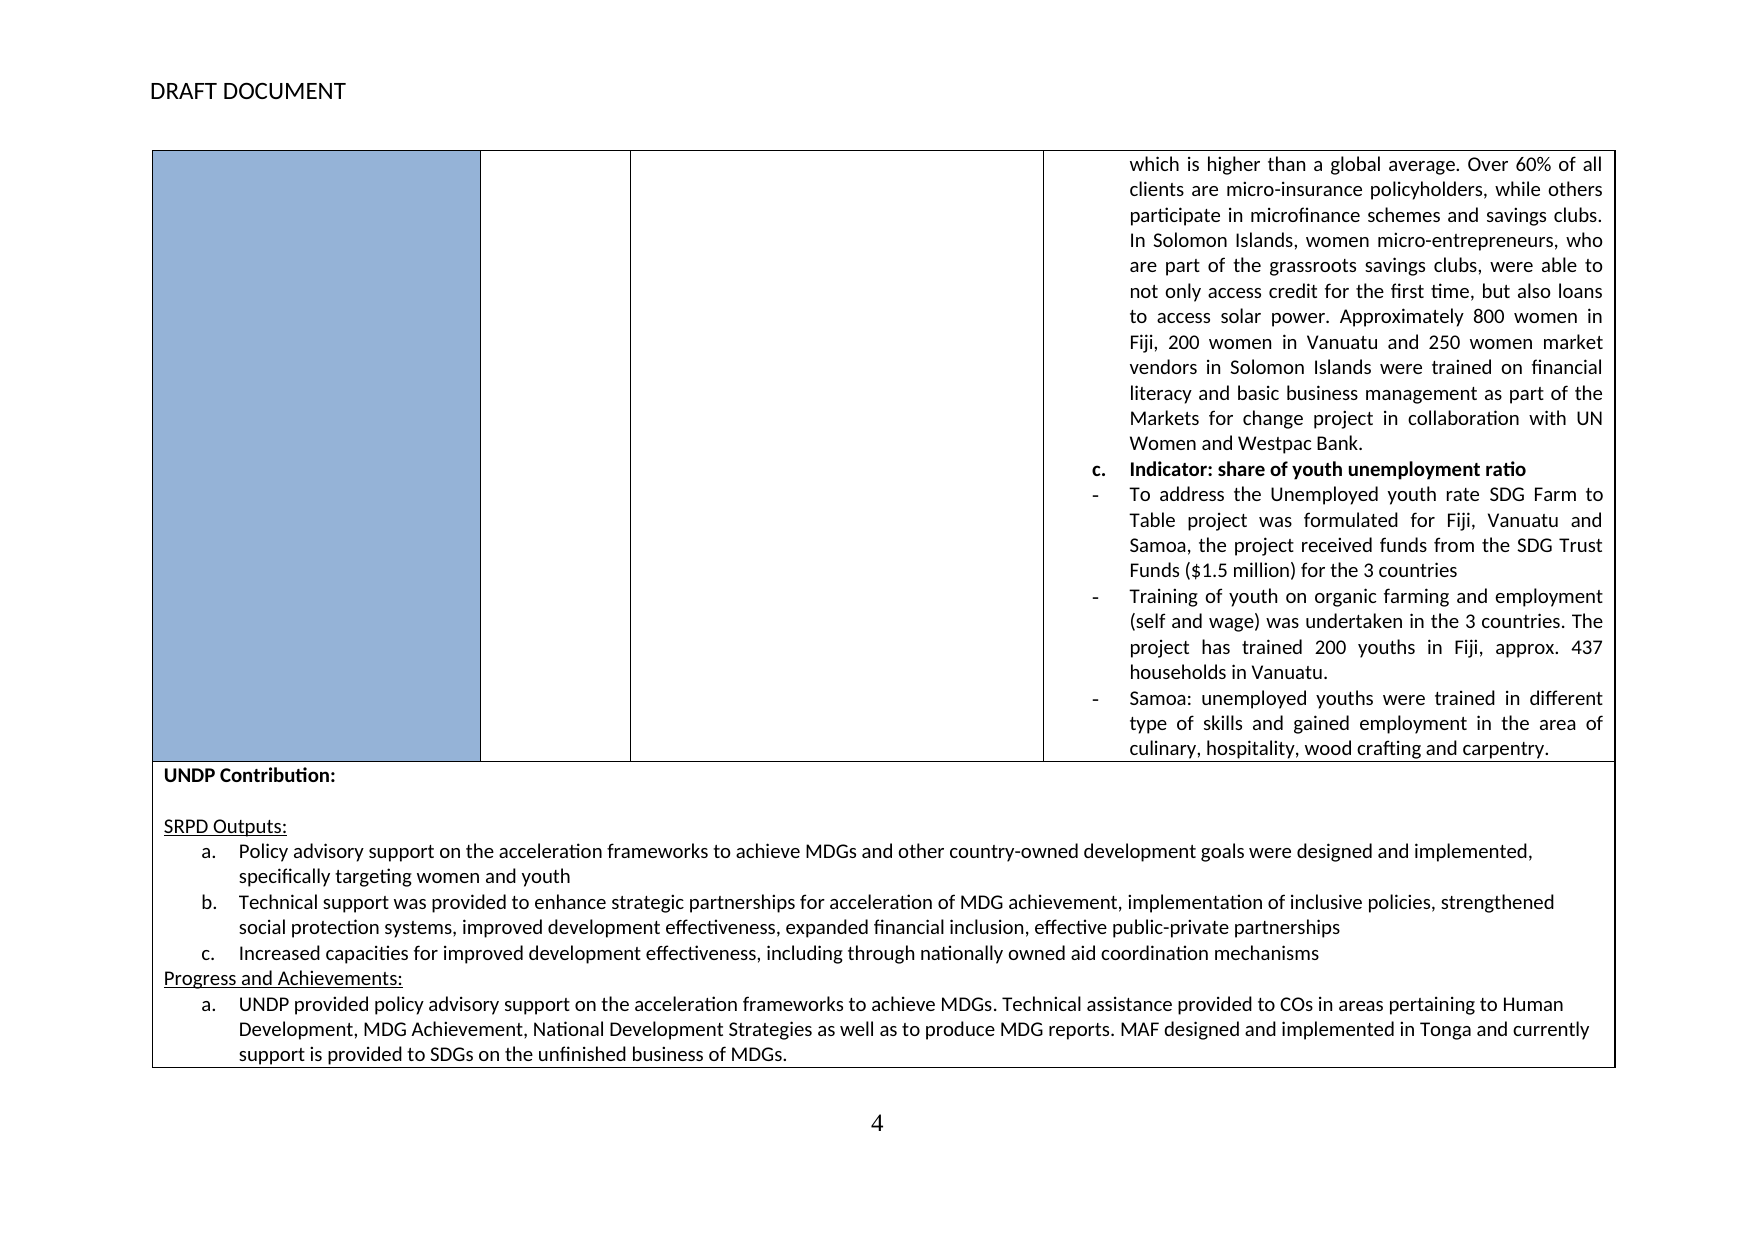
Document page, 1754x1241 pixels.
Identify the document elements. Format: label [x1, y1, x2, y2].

table_cell [1044, 151, 1614, 761]
table_cell [631, 151, 1043, 761]
table_cell [153, 151, 480, 761]
table_cell [153, 762, 1614, 1067]
table_cell [481, 151, 630, 761]
